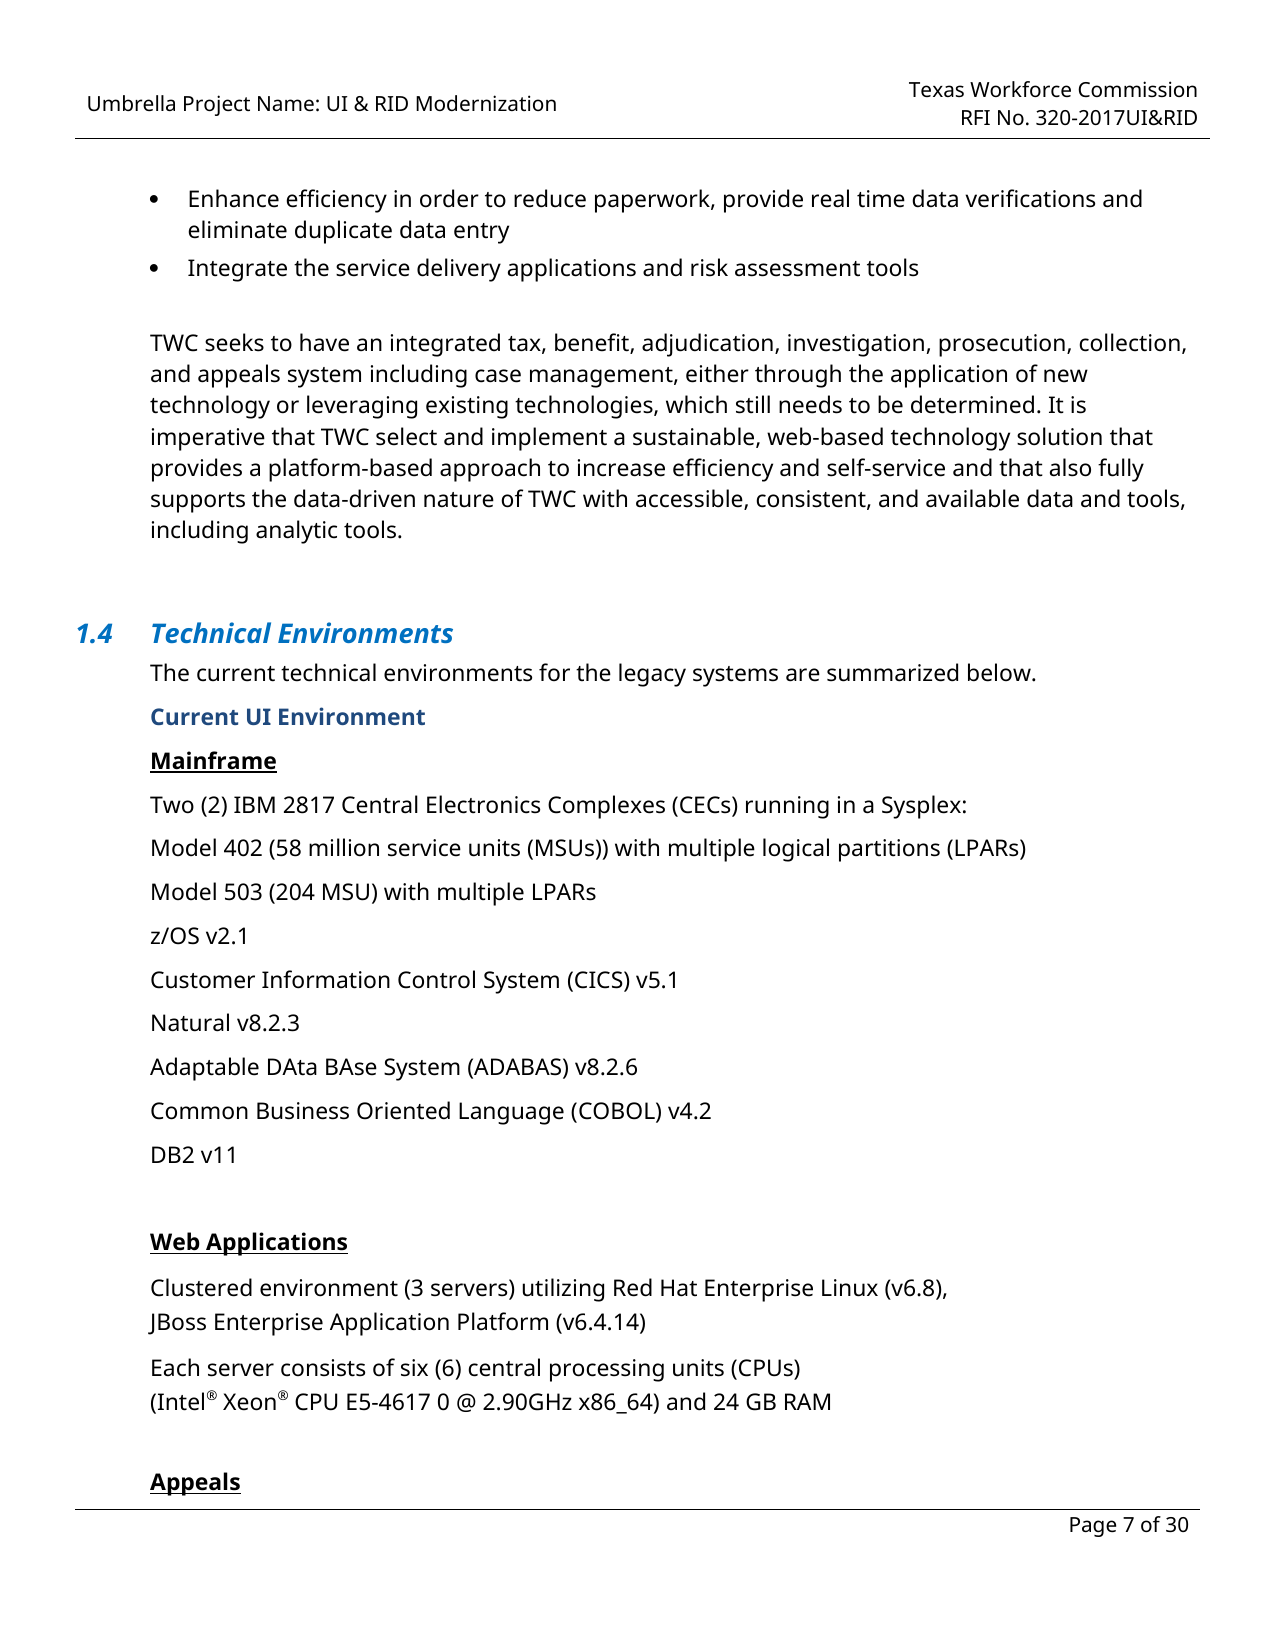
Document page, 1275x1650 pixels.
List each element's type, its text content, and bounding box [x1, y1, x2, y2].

text Mainframe [150, 745, 1200, 776]
text Two (2) IBM 2817 Central Electronics Complexes (CECs) running in a Sysplex: [150, 788, 1200, 820]
text Current UI Environment [150, 701, 1200, 732]
text Customer Information Control System (CICS) v5.1 [150, 963, 1200, 995]
text Each server consists of six (6) central processing units (CPUs) (Intel® Xeon® CPU E5-4617 0 @ 2.90GHz x86_64) and 24 GB RAM [150, 1352, 1200, 1451]
text Adaptable DAta BAse System (ADABAS) v8.2.6 [150, 1051, 1200, 1082]
text Model 503 (204 MSU) with multiple LPARs [150, 876, 1200, 907]
text Integrate the service delivery applications and risk assessment tools [150, 252, 1200, 283]
text TWC seeks to have an integrated tax, benefit, adjudication, investigation, prosecution, collection, and appeals system including case management, either through the application of new technology or leveraging existing technologies, which still needs to be determined. It is imperative that TWC select and implement a sustainable, web-based technology solution that provides a platform-based approach to increase efficiency and self-service and that also fully supports the data-driven nature of TWC with accessible, consistent, and available data and tools, including analytic tools. [150, 327, 1200, 545]
text Enhance efficiency in order to reduce paperwork, provide real time data verifications and eliminate duplicate data entry [150, 183, 1200, 245]
text z/OS v2.1 [150, 920, 1200, 951]
text Appeals [150, 1466, 1200, 1497]
text Web Applications [150, 1226, 1200, 1257]
subtitle 1.4 Technical Environments [75, 614, 1200, 651]
text Common Business Oriented Language (COBOL) v4.2 [150, 1095, 1200, 1126]
text DB2 v11 [150, 1138, 1200, 1170]
text Model 402 (58 million service units (MSUs)) with multiple logical partitions (LPARs) [150, 832, 1200, 863]
text The current technical environments for the legacy systems are summarized below. [150, 657, 1200, 688]
text Clustered environment (3 servers) utilizing Red Hat Enterprise Linux (v6.8), JBoss Enterprise Application Platform (v6.4.14) [150, 1272, 1200, 1337]
text Natural v8.2.3 [150, 1007, 1200, 1038]
